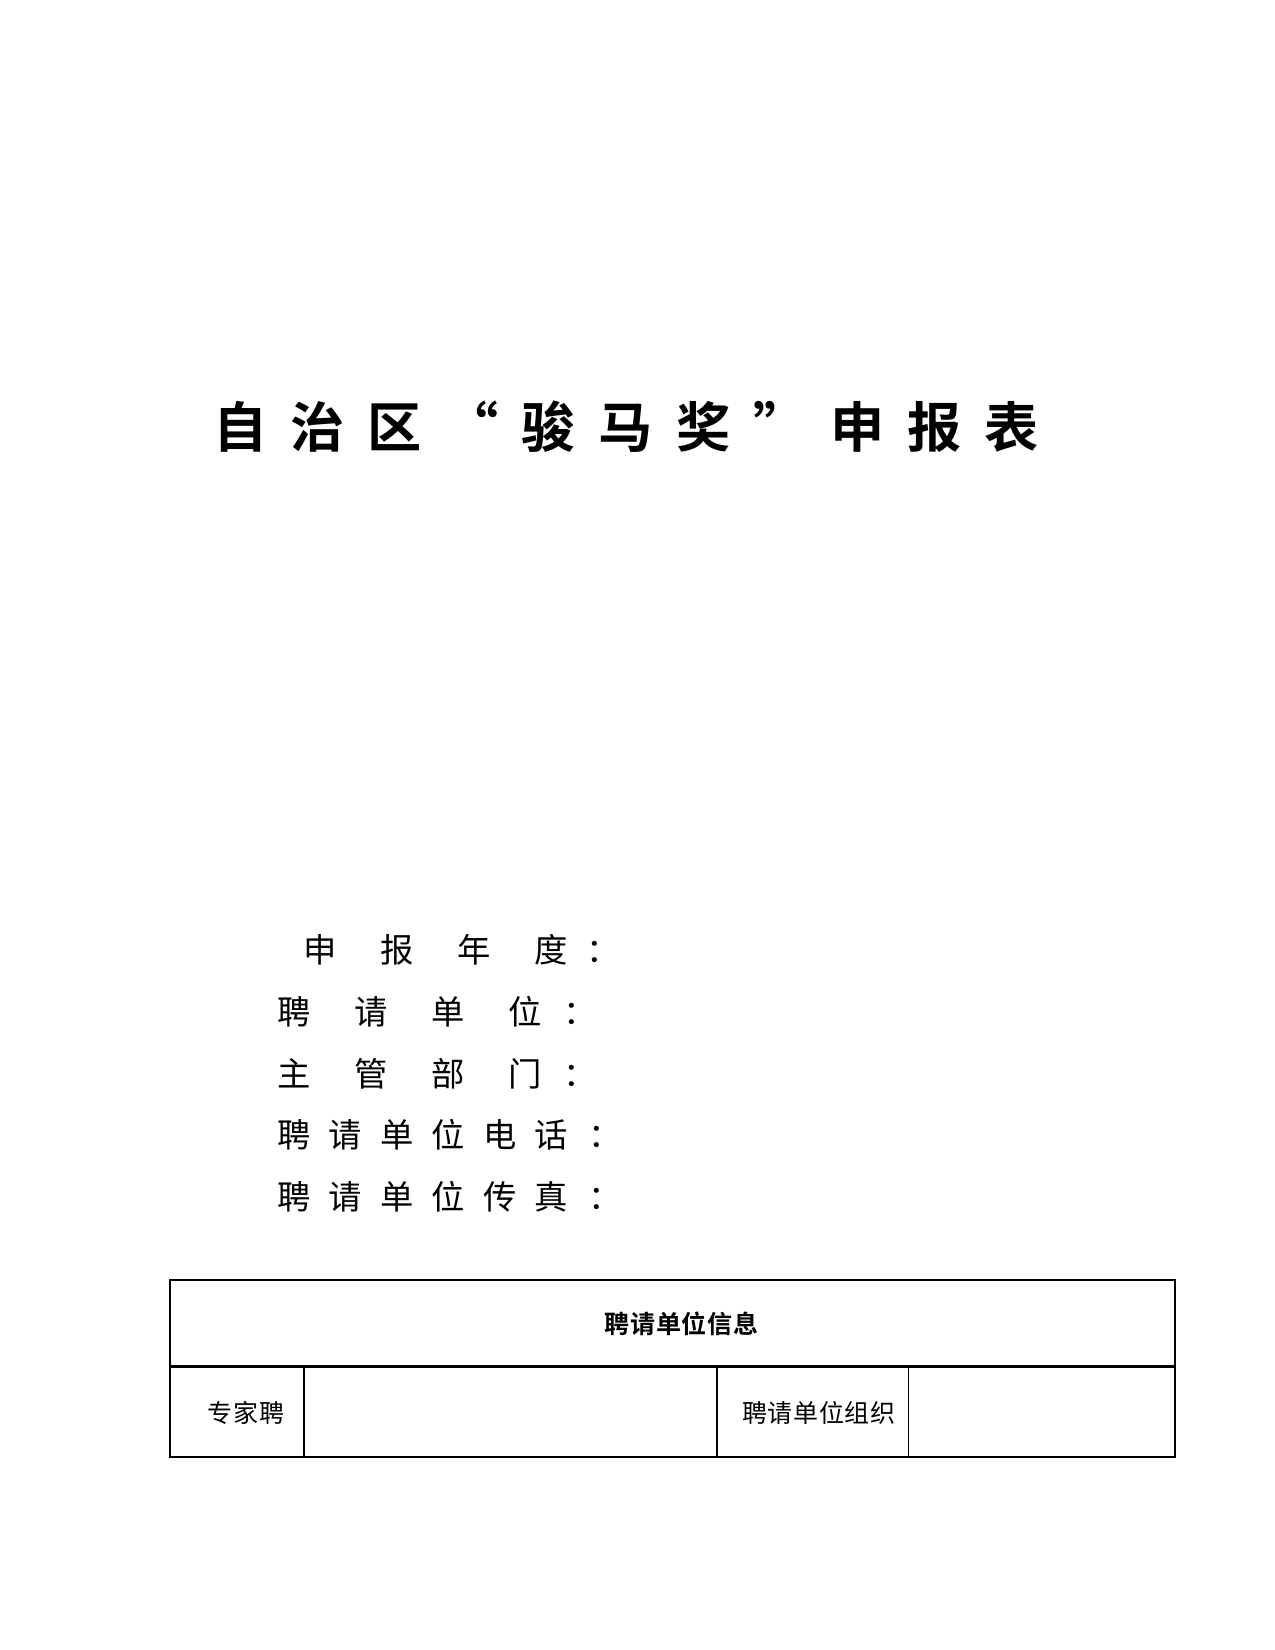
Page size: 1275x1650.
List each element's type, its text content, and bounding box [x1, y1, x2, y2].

table_header 聘请单位信息 [171, 1281, 1174, 1365]
text 聘请单位电话： [200, 1102, 1075, 1164]
table_cell 专家聘请单位 [171, 1368, 303, 1456]
text 主 管 部 门： [200, 1041, 1075, 1102]
text 聘请单位传真： [200, 1164, 1075, 1226]
table_cell [909, 1368, 1174, 1456]
text 聘 请 单 位： [200, 979, 1075, 1041]
table_cell 聘请单位组织机构代码 [718, 1368, 908, 1456]
table_cell [305, 1368, 716, 1456]
text 申 报 年 度： [200, 917, 1075, 979]
text 自治区“骏马奖”申报表 [200, 362, 1075, 486]
